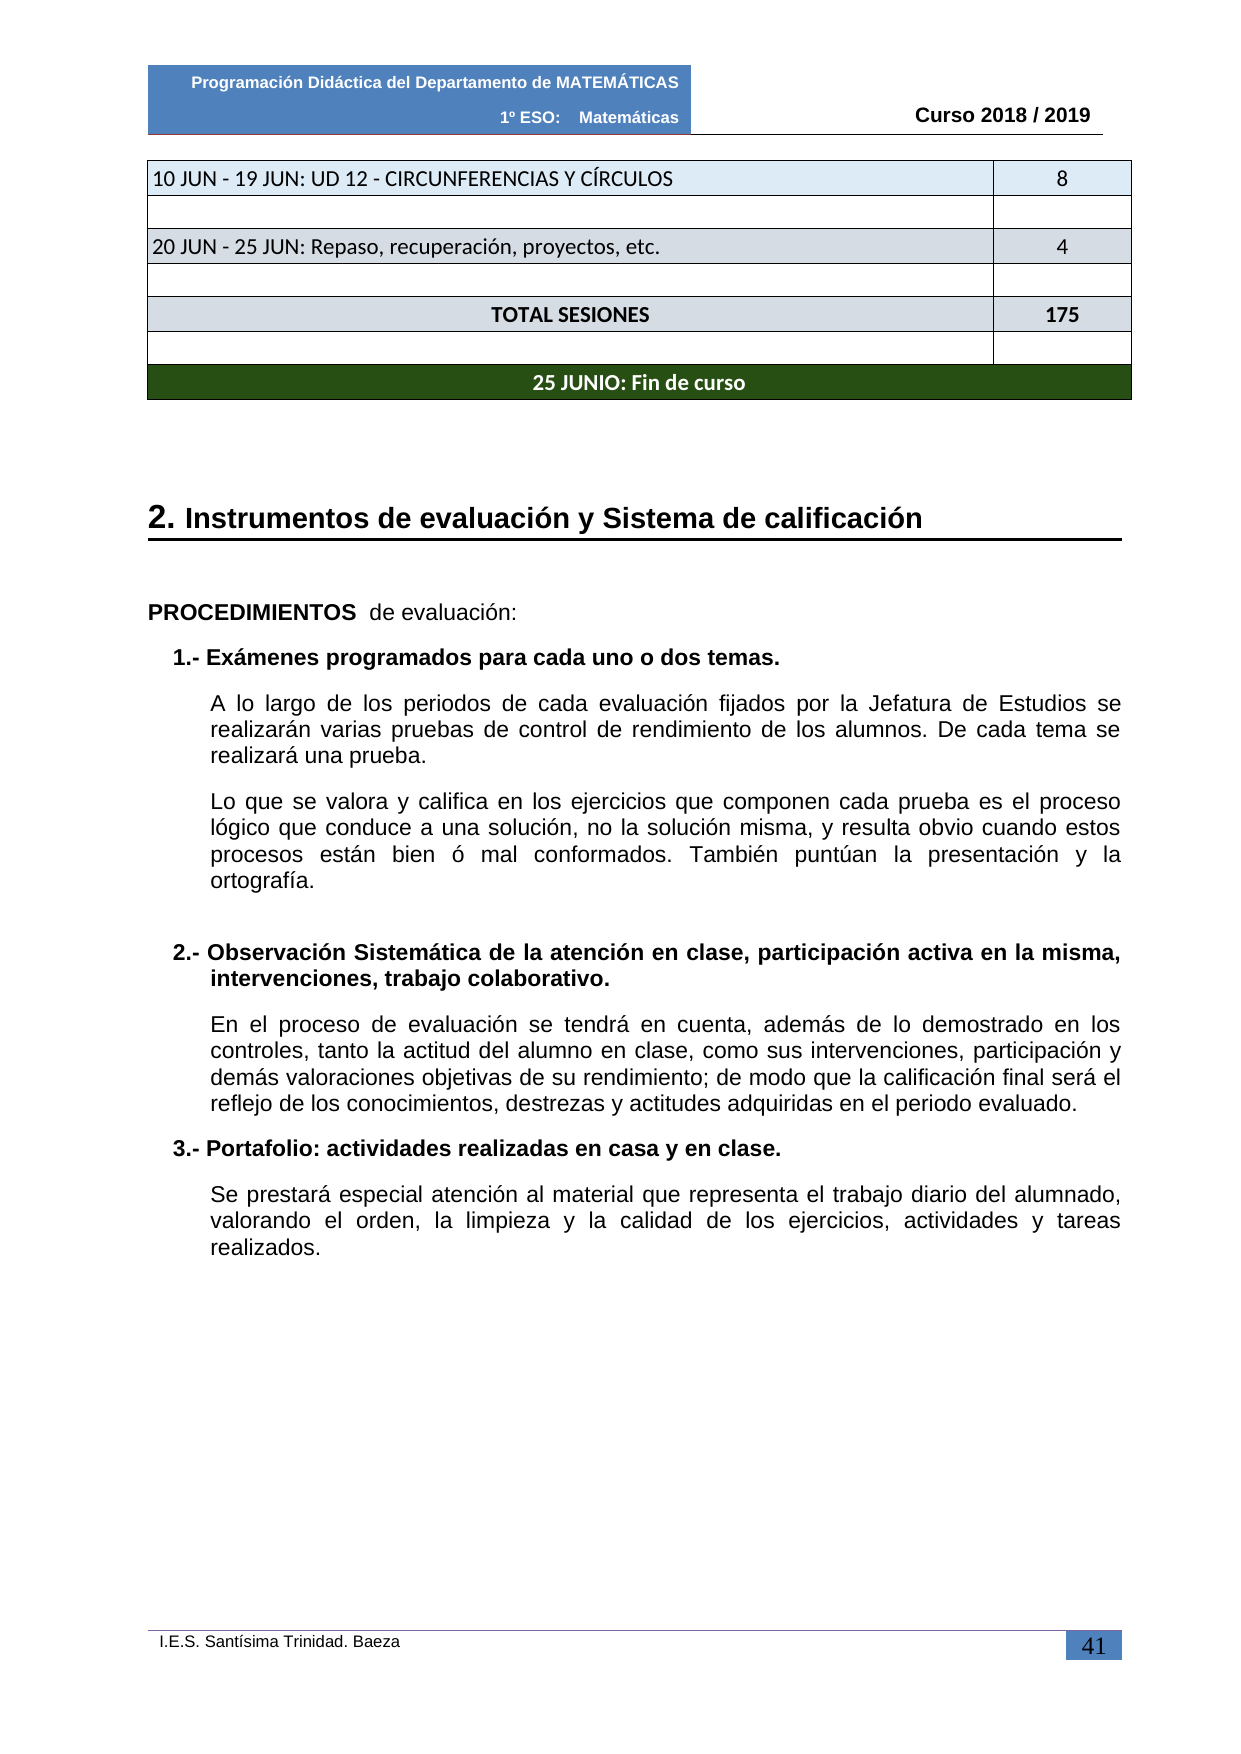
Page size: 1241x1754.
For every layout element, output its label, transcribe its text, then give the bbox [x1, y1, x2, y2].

table_cell [994, 196, 1131, 228]
text Se prestará especial atención al material que representa el trabajo diario del alumnado, valorando el orden, la limpieza y la calidad de los ejercicios, actividades y tareas realizados. [210, 1181, 1122, 1260]
table_cell 25 JUNIO: Fin de curso [148, 365, 1131, 399]
table_cell [994, 264, 1131, 296]
table_cell 8 [994, 161, 1131, 195]
table_cell 20 JUN - 25 JUN: Repaso, recuperación, proyectos, etc. [148, 229, 993, 263]
table_cell [148, 332, 993, 364]
text En el proceso de evaluación se tendrá en cuenta, además de lo demostrado en los controles, tanto la actitud del alumno en clase, como sus intervenciones, participación y demás valoraciones objetivas de su rendimiento; de modo que la calificación final será el reflejo de los conocimientos, destrezas y actitudes adquiridas en el periodo evaluado. [210, 1011, 1122, 1116]
text 1.- Exámenes programados para cada uno o dos temas. [173, 644, 1122, 671]
table_cell [148, 264, 993, 296]
text 3.- Portafolio: actividades realizadas en casa y en clase. [173, 1135, 1122, 1162]
table_cell TOTAL SESIONES [148, 297, 993, 331]
text PROCEDIMIENTOS de evaluación: [148, 599, 1122, 625]
table_cell 175 [994, 297, 1131, 331]
text 2.- Observación Sistemática de la atención en clase, participación activa en la misma, intervenciones, trabajo colaborativo. [173, 939, 1122, 992]
text 2. Instrumentos de evaluación y Sistema de calificación [148, 497, 1122, 538]
table_cell [148, 196, 993, 228]
text A lo largo de los periodos de cada evaluación fijados por la Jefatura de Estudios se realizarán varias pruebas de control de rendimiento de los alumnos. De cada tema se realizará una prueba. [210, 690, 1122, 769]
table_cell 4 [994, 229, 1131, 263]
table_cell 10 JUN - 19 JUN: UD 12 - CIRCUNFERENCIAS Y CÍRCULOS [148, 161, 993, 195]
table_cell [994, 332, 1131, 364]
text Lo que se valora y califica en los ejercicios que componen cada prueba es el proceso lógico que conduce a una solución, no la solución misma, y resulta obvio cuando estos procesos están bien ó mal conformados. También puntúan la presentación y la ortografía. [210, 788, 1122, 893]
